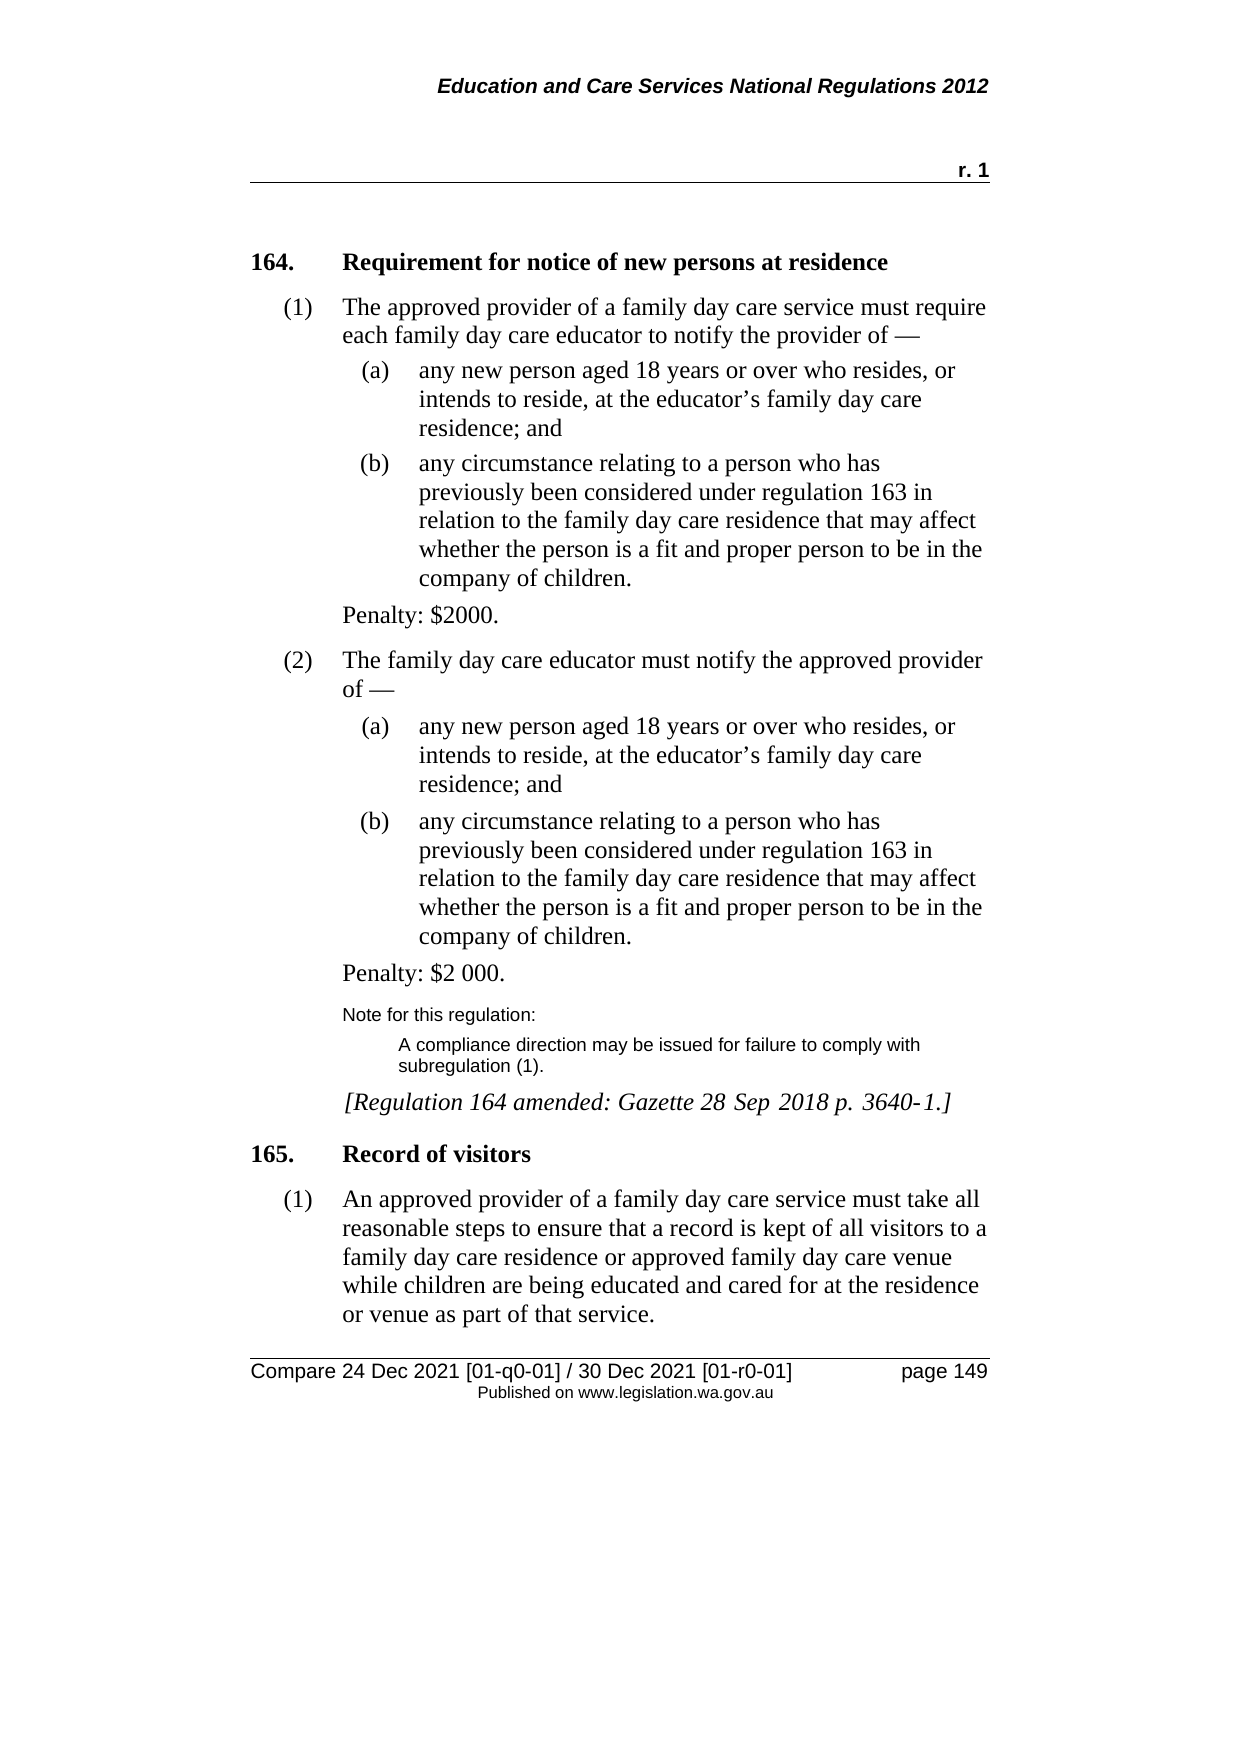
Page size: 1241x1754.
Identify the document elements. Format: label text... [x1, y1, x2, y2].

text (b) any circumstance relating to a person who has previously been considered under regulation 163 in relation to the family day care residence that may affect whether the person is a fit and proper person to be in the company of children. [250, 448, 990, 592]
text Penalty: $2000. [250, 600, 990, 629]
subtitle 165. Record of visitors [250, 1139, 990, 1167]
text (2) The family day care educator must notify the approved provider of — [250, 646, 990, 703]
text A compliance direction may be issued for failure to comply with subregulation (1). [250, 1033, 990, 1077]
text Penalty: $2 000. [250, 958, 990, 987]
text [Regulation 164 amended: Gazette 28 Sep 2018 p. 3640-1.] [250, 1087, 990, 1116]
subtitle Note for this regulation: [250, 1003, 990, 1025]
text (a) any new person aged 18 years or over who resides, or intends to reside, at the educator’s family day care residence; and [250, 356, 990, 442]
text (a) any new person aged 18 years or over who resides, or intends to reside, at the educator’s family day care residence; and [250, 711, 990, 798]
text (1) The approved provider of a family day care service must require each family day care educator to notify the provider of — [250, 292, 990, 349]
text (1) An approved provider of a family day care service must take all reasonable steps to ensure that a record is kept of all visitors to a family day care residence or approved family day care venue while children are being educated and cared for at the residence or venue as part of that service. [250, 1184, 990, 1328]
text (b) any circumstance relating to a person who has previously been considered under regulation 163 in relation to the family day care residence that may affect whether the person is a fit and proper person to be in the company of children. [250, 806, 990, 950]
subtitle 164. Requirement for notice of new persons at residence [250, 247, 990, 276]
